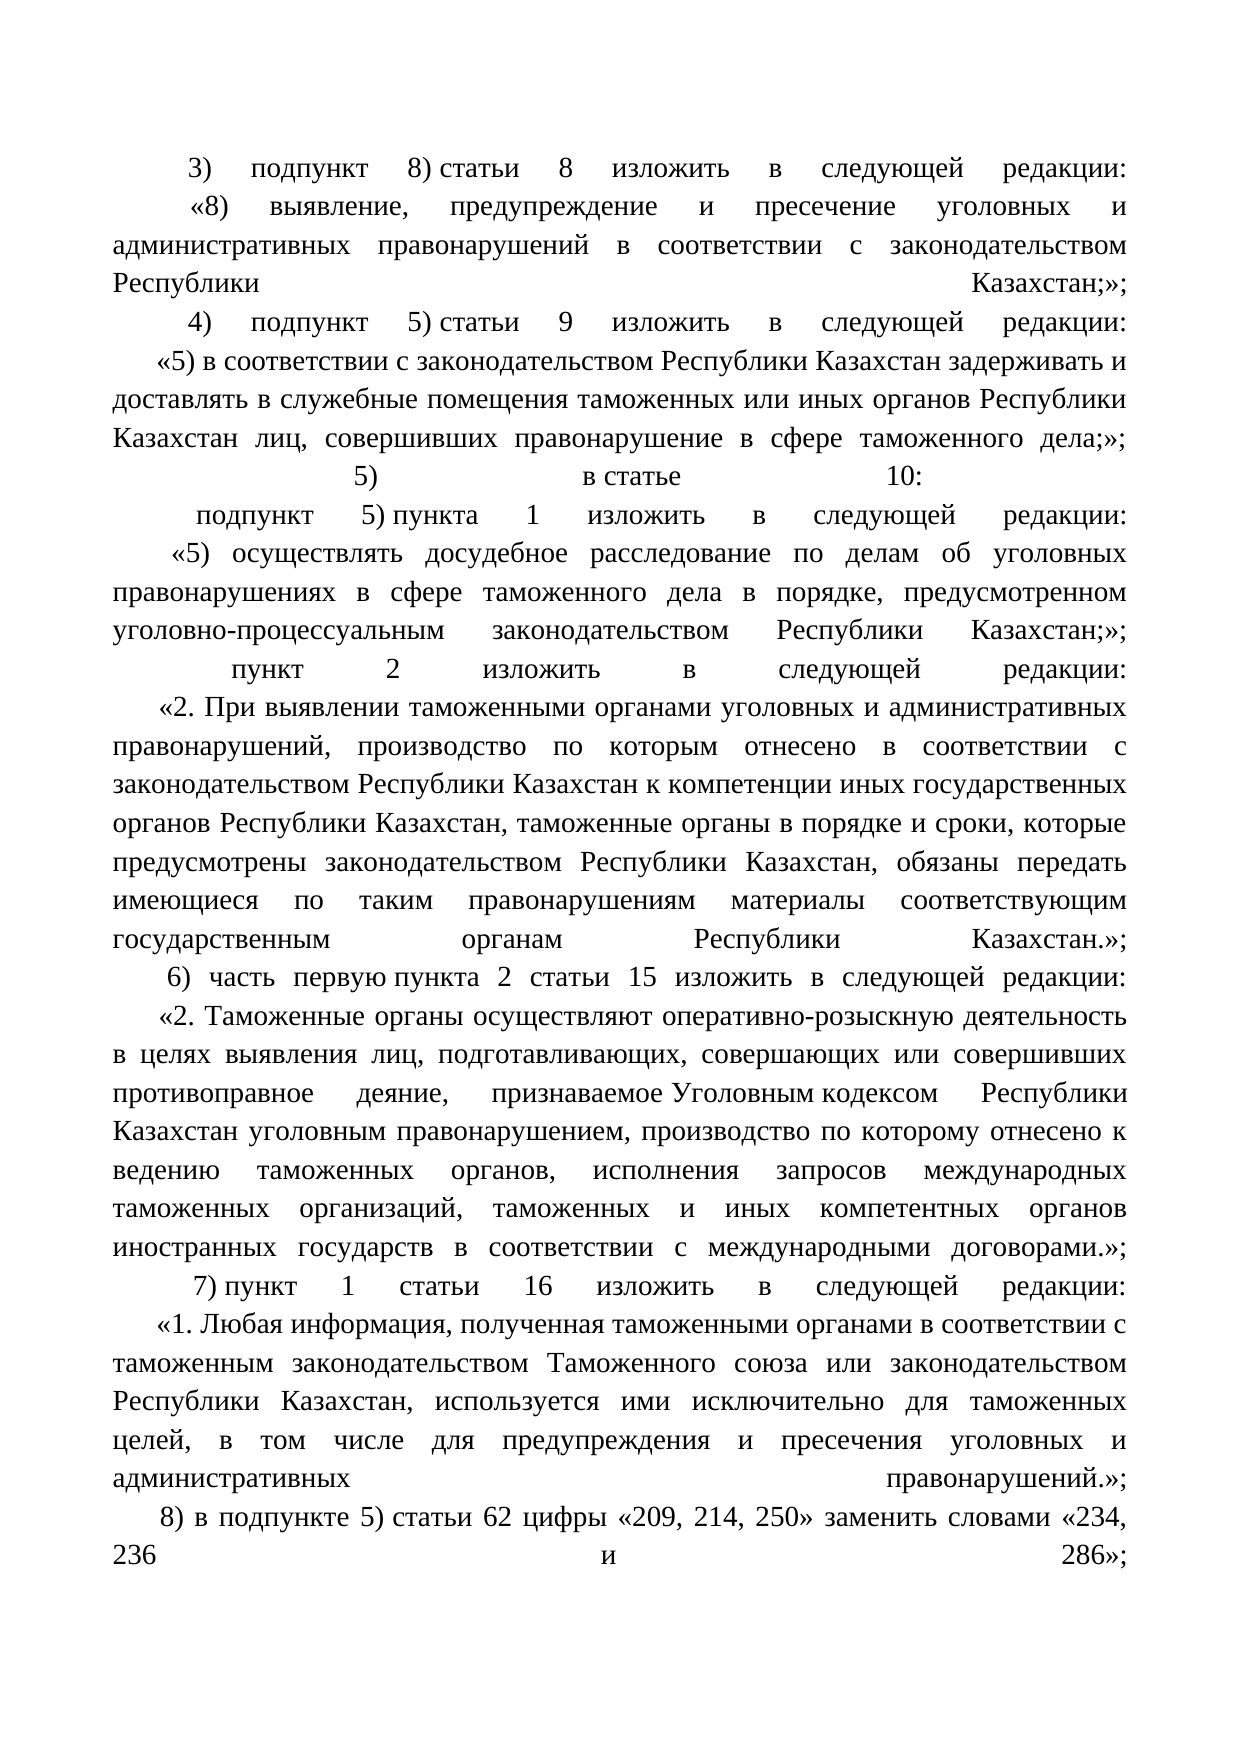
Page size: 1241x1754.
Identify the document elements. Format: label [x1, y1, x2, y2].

text [112, 150, 1128, 1571]
